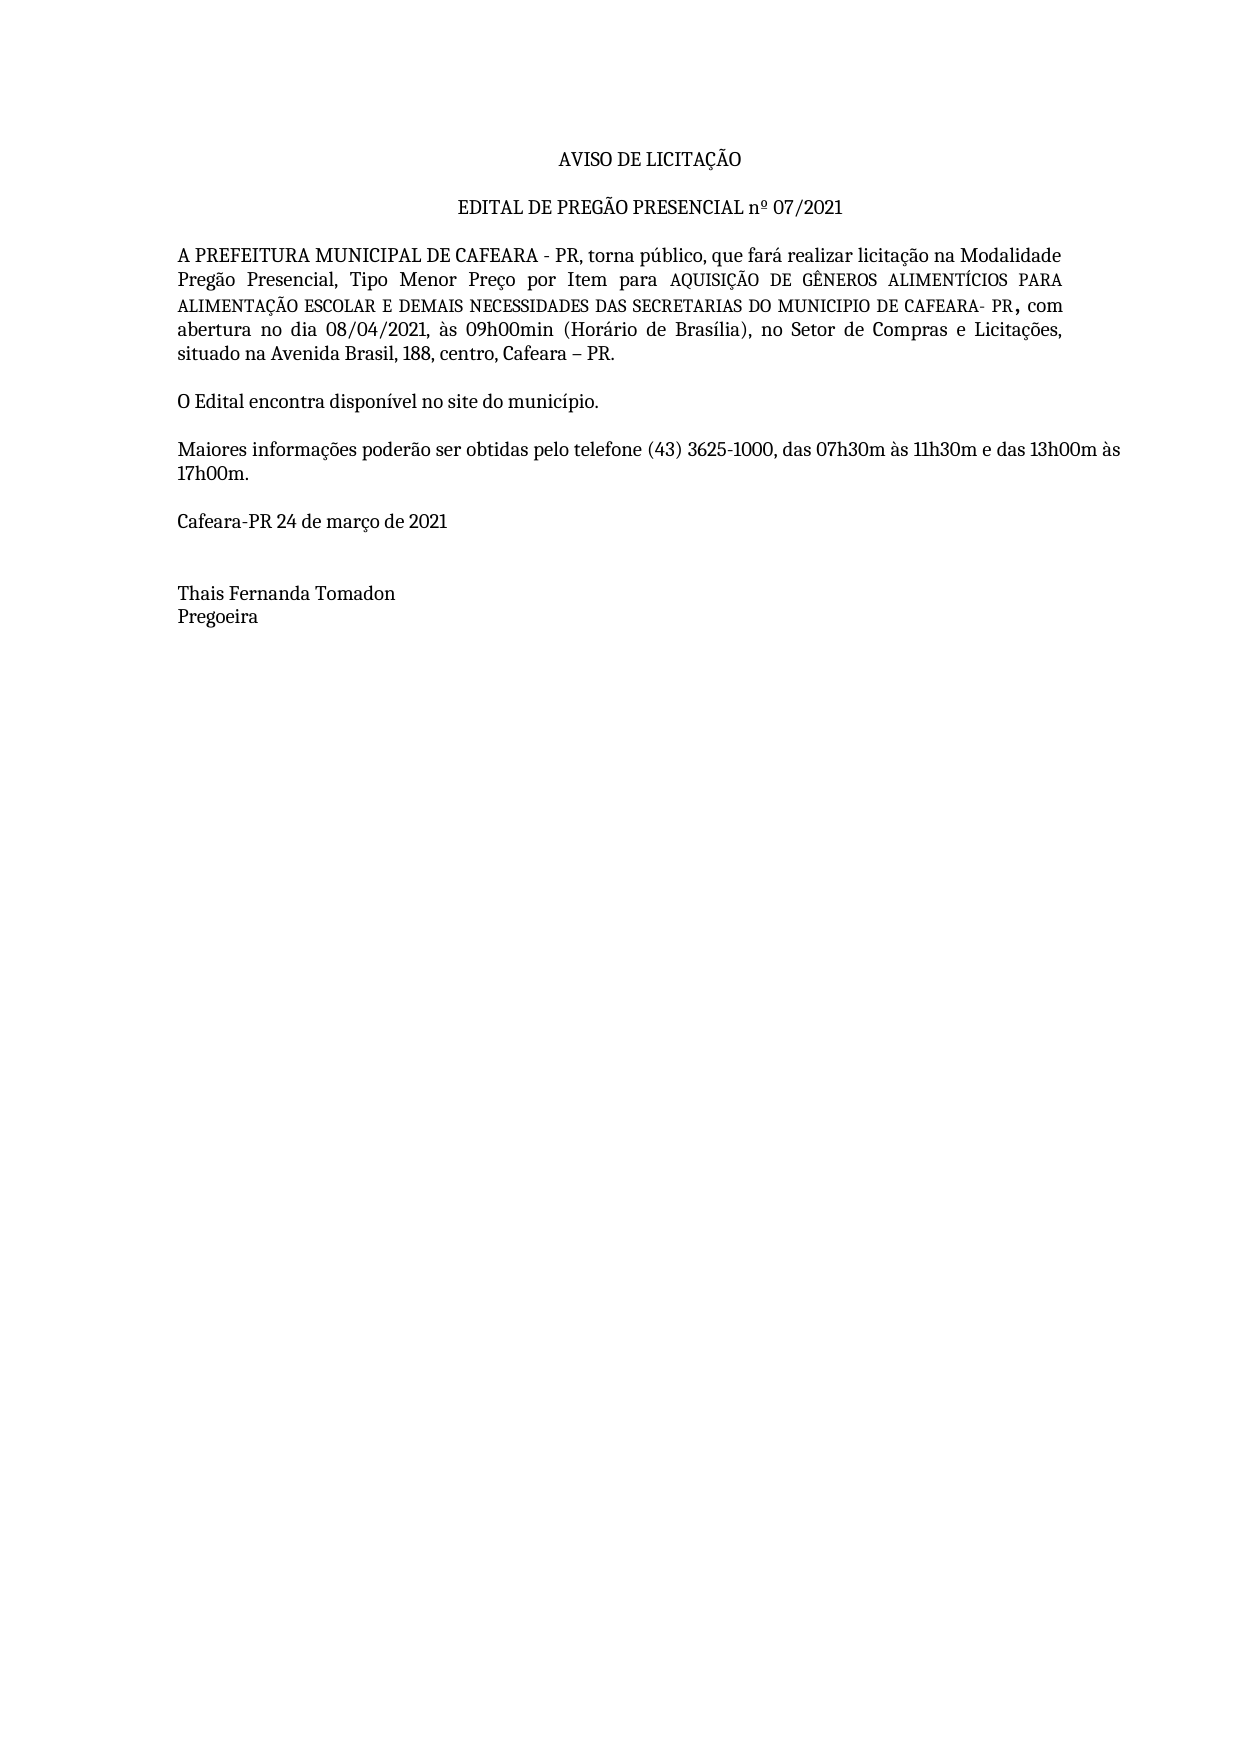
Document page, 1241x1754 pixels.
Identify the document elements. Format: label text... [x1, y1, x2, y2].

text Pregoeira [177, 605, 1122, 629]
text Cafeara-PR 24 de março de 2021 [177, 509, 1122, 533]
text EDITAL DE PREGÃO PRESENCIAL nº 07/2021 [177, 196, 1122, 219]
text AVISO DE LICITAÇÃO [177, 148, 1122, 172]
text Thais Fernanda Tomadon [177, 581, 1122, 605]
text A PREFEITURA MUNICIPAL DE CAFEARA - PR, torna público, que fará realizar licitação na Modalidade Pregão Presencial, Tipo Menor Preço por Item para AQUISIÇÃO DE GÊNEROS ALIMENTÍCIOS PARA ALIMENTAÇÃO ESCOLAR E DEMAIS NECESSIDADES DAS SECRETARIAS DO MUNICIPIO DE CAFEARA- PR, com abertura no dia 08/04/2021, às 09h00min (Horário de Brasília), no Setor de Compras e Licitações, situado na Avenida Brasil, 188, centro, Cafeara – PR. [177, 243, 1063, 366]
text O Edital encontra disponível no site do município. [177, 389, 1122, 413]
text Maiores informações poderão ser obtidas pelo telefone (43) 3625-1000, das 07h30m às 11h30m e das 13h00m às 17h00m. [177, 437, 1122, 485]
